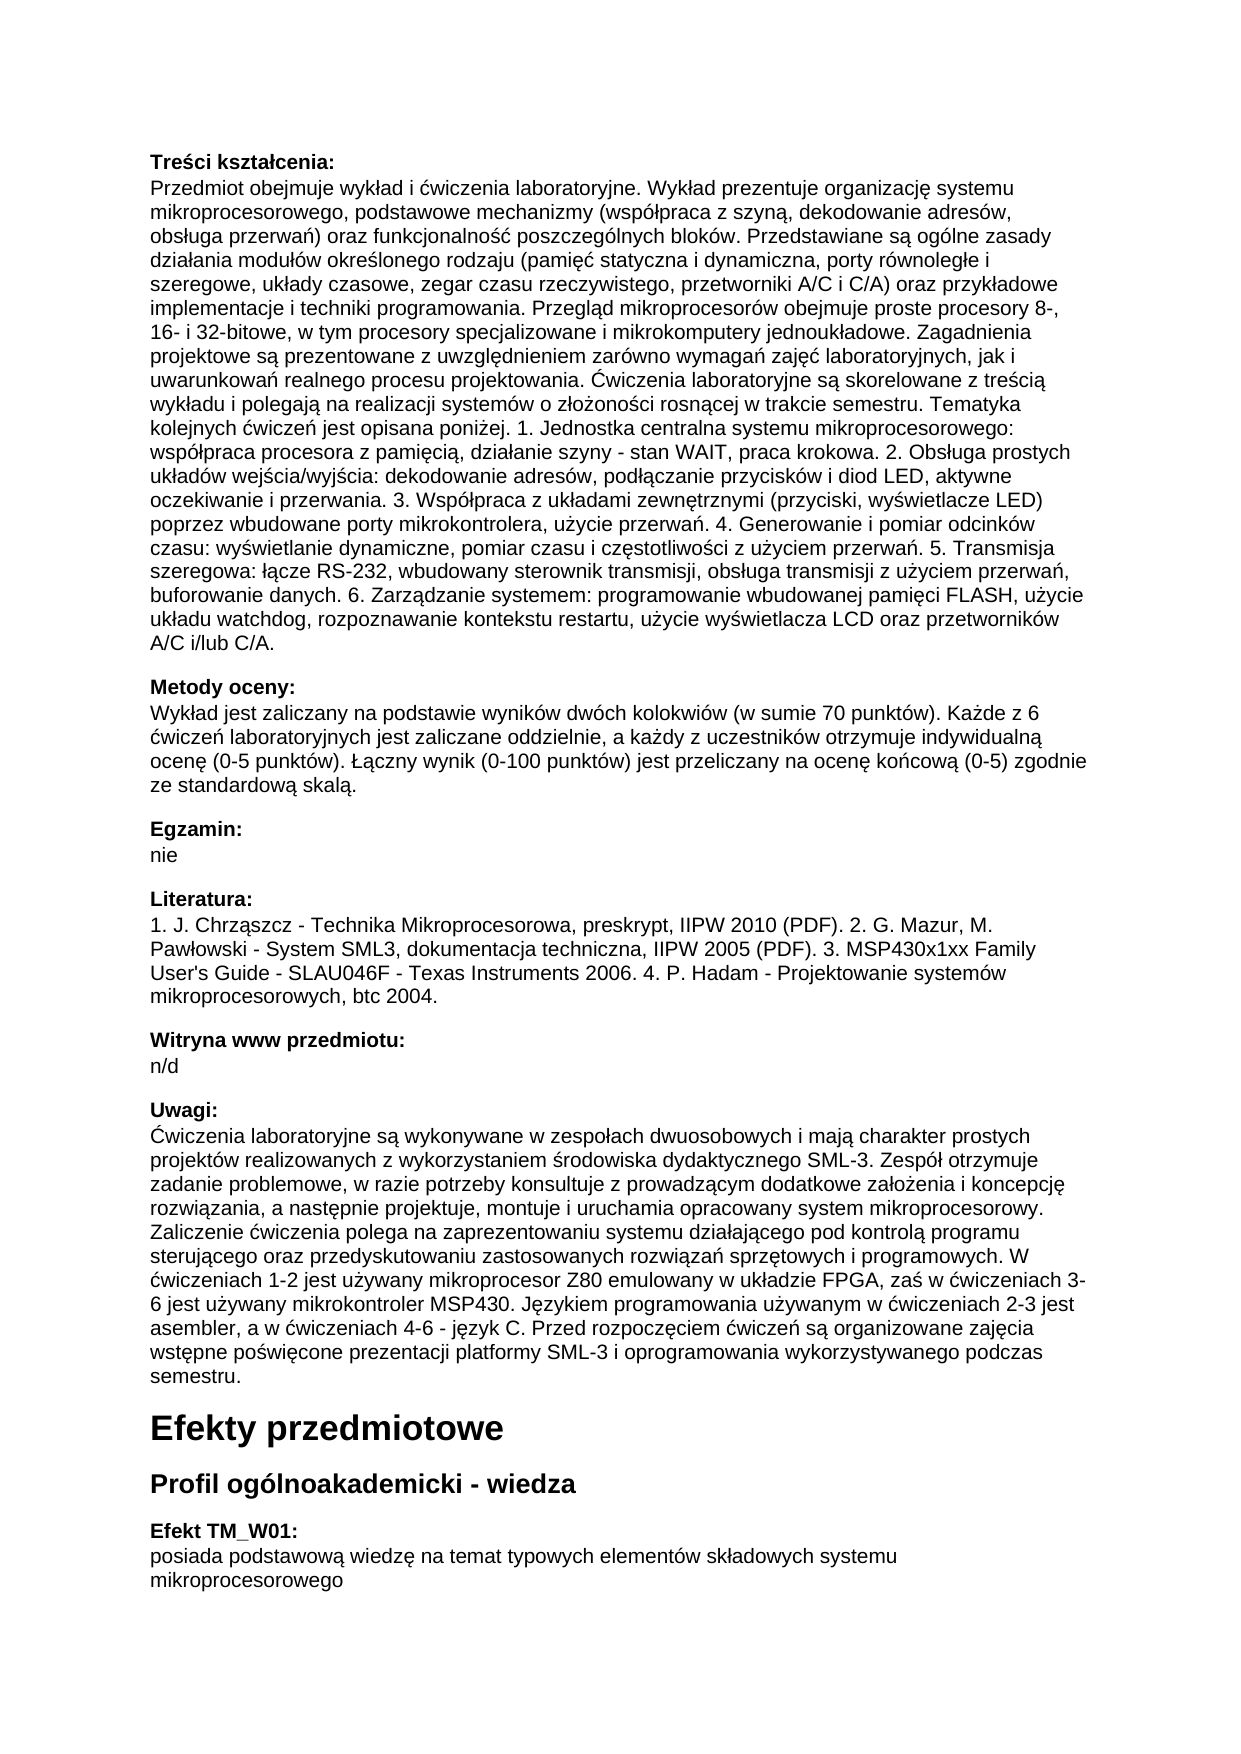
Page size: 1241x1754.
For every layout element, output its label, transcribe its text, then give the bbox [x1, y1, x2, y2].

subtitle Efekty przedmiotowe [150, 1407, 1090, 1448]
text nie [150, 843, 1090, 867]
text Przedmiot obejmuje wykład i ćwiczenia laboratoryjne. Wykład prezentuje organizację systemu mikroprocesorowego, podstawowe mechanizmy (współpraca z szyną, dekodowanie adresów, obsługa przerwań) oraz funkcjonalność poszczególnych bloków. Przedstawiane są ogólne zasady działania modułów określonego rodzaju (pamięć statyczna i dynamiczna, porty równoległe i szeregowe, układy czasowe, zegar czasu rzeczywistego, przetworniki A/C i C/A) oraz przykładowe implementacje i techniki programowania. Przegląd mikroprocesorów obejmuje proste procesory 8-, 16- i 32-bitowe, w tym procesory specjalizowane i mikrokomputery jednoukładowe. Zagadnienia projektowe są prezentowane z uwzględnieniem zarówno wymagań zajęć laboratoryjnych, jak i uwarunkowań realnego procesu projektowania. Ćwiczenia laboratoryjne są skorelowane z treścią wykładu i polegają na realizacji systemów o złożoności rosnącej w trakcie semestru. Tematyka kolejnych ćwiczeń jest opisana poniżej. 1. Jednostka centralna systemu mikroprocesorowego: współpraca procesora z pamięcią, działanie szyny - stan WAIT, praca krokowa. 2. Obsługa prostych układów wejścia/wyjścia: dekodowanie adresów, podłączanie przycisków i diod LED, aktywne oczekiwanie i przerwania. 3. Współpraca z układami zewnętrznymi (przyciski, wyświetlacze LED) poprzez wbudowane porty mikrokontrolera, użycie przerwań. 4. Generowanie i pomiar odcinków czasu: wyświetlanie dynamiczne, pomiar czasu i częstotliwości z użyciem przerwań. 5. Transmisja szeregowa: łącze RS-232, wbudowany sterownik transmisji, obsługa transmisji z użyciem przerwań, buforowanie danych. 6. Zarządzanie systemem: programowanie wbudowanej pamięci FLASH, użycie układu watchdog, rozpoznawanie kontekstu restartu, użycie wyświetlacza LCD oraz przetworników A/C i/lub C/A. [150, 176, 1090, 655]
text Witryna www przedmiotu: [150, 1028, 1090, 1052]
text Egzamin: [150, 817, 1090, 841]
text posiada podstawową wiedzę na temat typowych elementów składowych systemu mikroprocesorowego [150, 1544, 1090, 1592]
text 1. J. Chrząszcz - Technika Mikroprocesorowa, preskrypt, IIPW 2010 (PDF). 2. G. Mazur, M. Pawłowski - System SML3, dokumentacja techniczna, IIPW 2005 (PDF). 3. MSP430x1xx Family User's Guide - SLAU046F - Texas Instruments 2006. 4. P. Hadam - Projektowanie systemów mikroprocesorowych, btc 2004. [150, 912, 1090, 1008]
text n/d [150, 1054, 1090, 1078]
subtitle Profil ogólnoakademicki - wiedza [150, 1468, 1090, 1499]
text Literatura: [150, 886, 1090, 910]
text Metody oceny: [150, 675, 1090, 699]
text Treści kształcenia: [150, 150, 1090, 174]
text Ćwiczenia laboratoryjne są wykonywane w zespołach dwuosobowych i mają charakter prostych projektów realizowanych z wykorzystaniem środowiska dydaktycznego SML-3. Zespół otrzymuje zadanie problemowe, w razie potrzeby konsultuje z prowadzącym dodatkowe założenia i koncepcję rozwiązania, a następnie projektuje, montuje i uruchamia opracowany system mikroprocesorowy. Zaliczenie ćwiczenia polega na zaprezentowaniu systemu działającego pod kontrolą programu sterującego oraz przedyskutowaniu zastosowanych rozwiązań sprzętowych i programowych. W ćwiczeniach 1-2 jest używany mikroprocesor Z80 emulowany w układzie FPGA, zaś w ćwiczeniach 3-6 jest używany mikrokontroler MSP430. Językiem programowania używanym w ćwiczeniach 2-3 jest asembler, a w ćwiczeniach 4-6 - język C. Przed rozpoczęciem ćwiczeń są organizowane zajęcia wstępne poświęcone prezentacji platformy SML-3 i oprogramowania wykorzystywanego podczas semestru. [150, 1124, 1090, 1387]
text Uwagi: [150, 1098, 1090, 1122]
text Efekt TM_W01: [150, 1519, 1090, 1543]
text Wykład jest zaliczany na podstawie wyników dwóch kolokwiów (w sumie 70 punktów). Każde z 6 ćwiczeń laboratoryjnych jest zaliczane oddzielnie, a każdy z uczestników otrzymuje indywidualną ocenę (0-5 punktów). Łączny wynik (0-100 punktów) jest przeliczany na ocenę końcową (0-5) zgodnie ze standardową skalą. [150, 701, 1090, 797]
